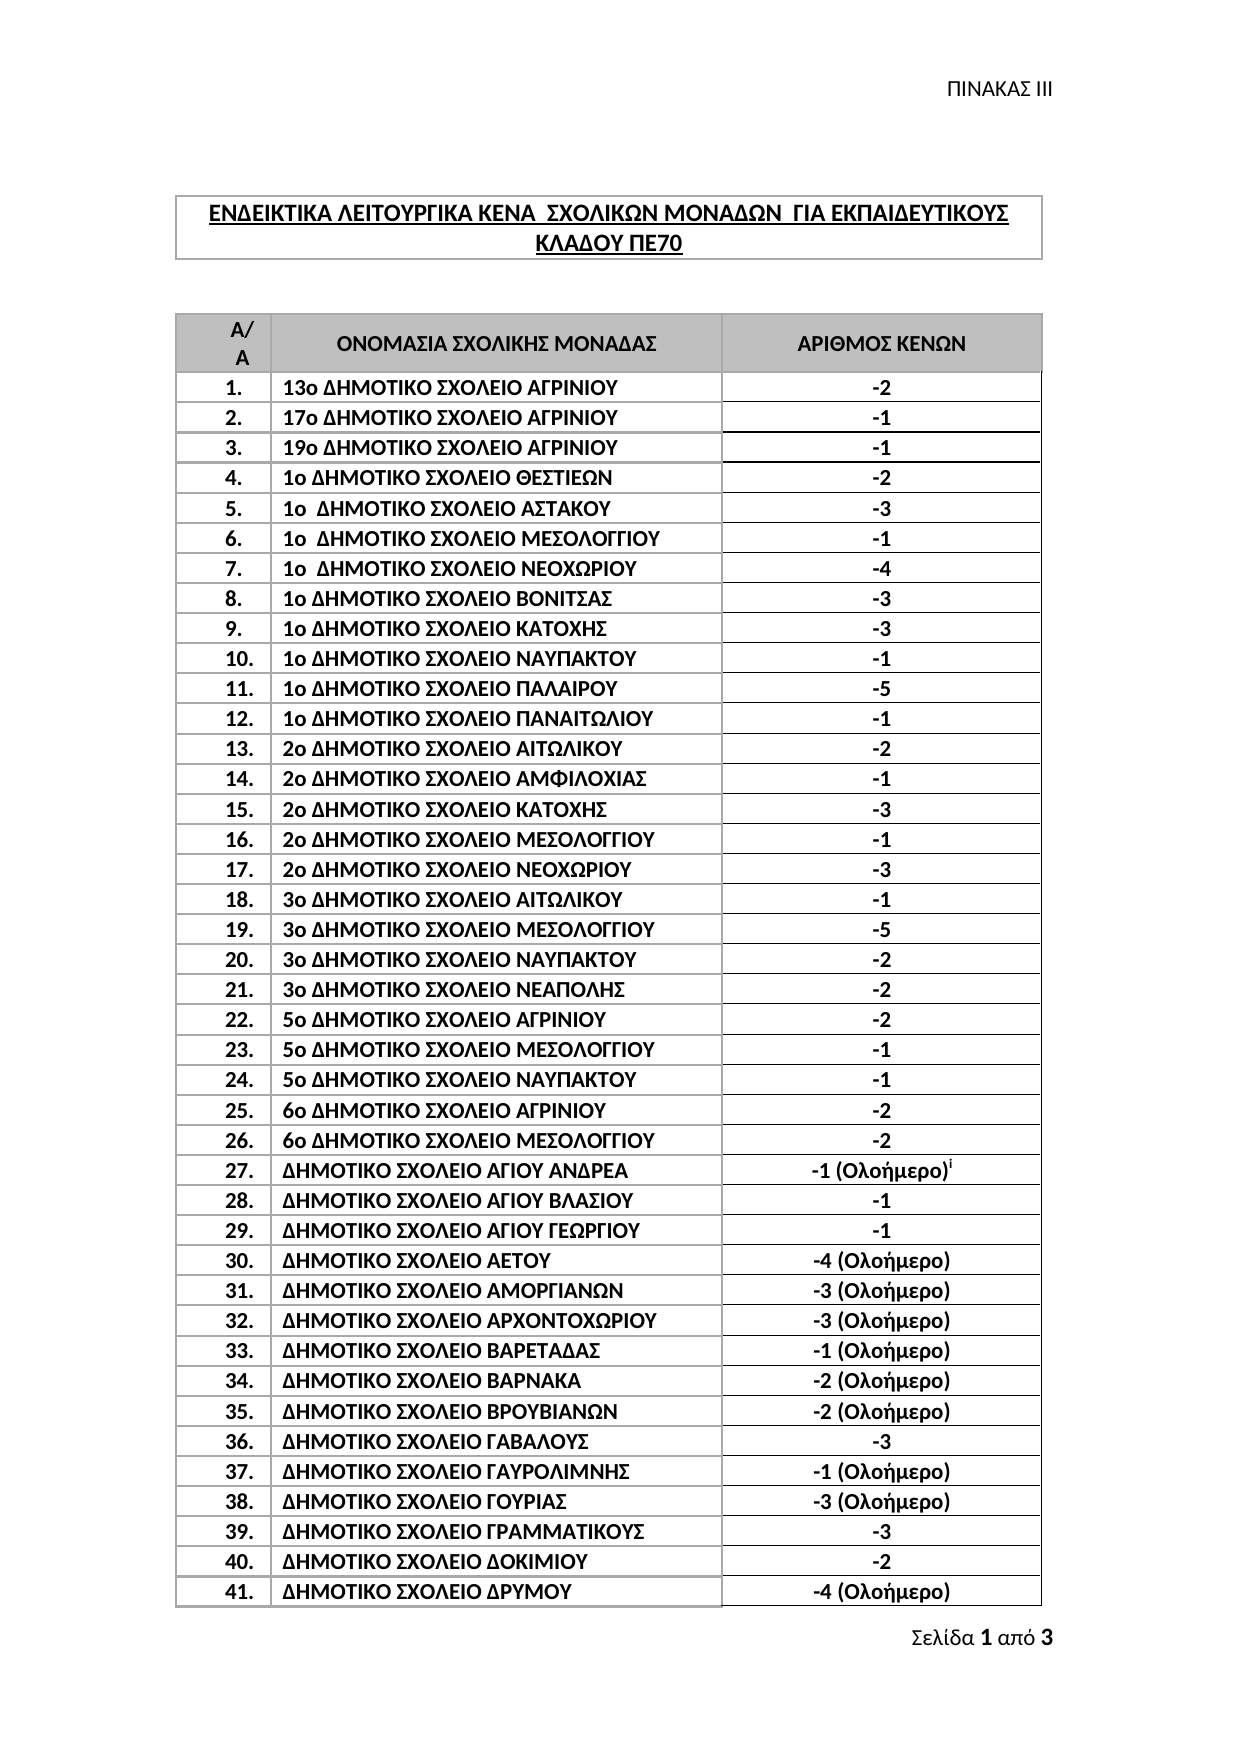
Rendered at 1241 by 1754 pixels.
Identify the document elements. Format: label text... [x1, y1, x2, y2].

table_cell -2 [723, 1545, 1041, 1575]
table_cell [177, 735, 270, 762]
table_cell [177, 464, 270, 492]
table_cell -3 (Ολοήμερο) [723, 1304, 1041, 1334]
table_cell 1ο ΔΗΜΟΤΙΚΟ ΣΧΟΛΕΙΟ ΠΑΛΑΙΡΟΥ [272, 674, 721, 702]
table_cell 2ο ΔΗΜΟΤΙΚΟ ΣΧΟΛΕΙΟ ΑΙΤΩΛΙΚΟY [272, 735, 721, 762]
table_cell [177, 795, 270, 823]
table_cell -1 [723, 1184, 1041, 1214]
table_cell [177, 1066, 270, 1094]
table_cell -3 [723, 1515, 1041, 1545]
table_cell [177, 1186, 270, 1214]
table_cell ΔΗΜΟΤΙΚΟ ΣΧΟΛΕΙΟ ΑΓΙΟΥ ΑΝΔΡΕΑ [272, 1156, 721, 1184]
table_cell [177, 885, 270, 913]
table_cell 1ο ΔΗΜΟΤΙΚΟ ΣΧΟΛΕΙΟ ΝΑΥΠΑΚΤΟΥ [272, 644, 721, 672]
table_cell -1 [723, 642, 1041, 672]
table_cell 13ο ΔΗΜΟΤΙΚΟ ΣΧΟΛΕΙΟ ΑΓΡΙΝΙΟΥ [272, 373, 721, 401]
table_cell ΔΗΜΟΤΙΚΟ ΣΧΟΛΕΙΟ ΒΡΟΥΒΙΑΝΩΝ [272, 1397, 721, 1425]
table_cell -3 [723, 612, 1041, 642]
table_cell [177, 494, 270, 522]
table_cell [177, 1397, 270, 1425]
table_cell 3ο ΔΗΜΟΤΙΚΟ ΣΧΟΛΕΙΟ ΑΙΤΩΛΙΚΟΥ [272, 885, 721, 913]
table_cell 1ο ΔΗΜΟΤΙΚΟ ΣΧΟΛΕΙΟ ΠΑΝΑΙΤΩΛΙΟΥ [272, 704, 721, 732]
table_cell [177, 704, 270, 732]
table_cell ΔΗΜΟΤΙΚΟ ΣΧΟΛΕΙΟ ΓΟΥΡΙΑΣ [272, 1487, 721, 1515]
table_cell [177, 1367, 270, 1395]
table_cell [177, 1547, 270, 1575]
table_cell [177, 1216, 270, 1244]
table_cell [177, 1005, 270, 1033]
table_cell [177, 434, 270, 461]
table_cell 1ο ΔΗΜΟΤΙΚΟ ΣΧΟΛΕΙΟ ΜΕΣΟΛΟΓΓΙΟΥ [272, 524, 721, 552]
table_cell -1 [723, 431, 1041, 461]
table_cell ΔΗΜΟΤΙΚΟ ΣΧΟΛΕΙΟ ΔΟΚΙΜΙΟΥ [272, 1547, 721, 1575]
table_cell -2 [723, 1003, 1041, 1033]
table_cell ΔΗΜΟΤΙΚΟ ΣΧΟΛΕΙΟ ΓΑΥΡΟΛΙΜΝΗΣ [272, 1457, 721, 1485]
table_cell -1 [723, 883, 1041, 913]
table_cell -3 [723, 492, 1041, 522]
table_cell 1o ΔΗΜΟΤΙΚΟ ΣΧΟΛΕΙΟ ΘΕΣΤΙΕΩΝ [272, 464, 721, 492]
table_cell -3 [723, 1425, 1041, 1455]
table_cell [177, 524, 270, 552]
table_cell -2 [723, 943, 1041, 973]
table_cell [177, 674, 270, 702]
table_cell [177, 1126, 270, 1154]
table_cell -2 [723, 461, 1041, 492]
table_cell [177, 1487, 270, 1515]
table_cell ΔΗΜΟΤΙΚΟ ΣΧΟΛΕΙΟ ΒΑΡΕΤΑΔΑΣ [272, 1337, 721, 1364]
table_cell [177, 765, 270, 793]
table_cell [177, 1096, 270, 1124]
table_cell -1 [723, 702, 1041, 732]
table_cell -1 [723, 1214, 1041, 1244]
table_cell [177, 1156, 270, 1184]
table_cell 5ο ΔΗΜΟΤΙΚΟ ΣΧΟΛΕΙΟ ΜΕΣΟΛΟΓΓΙΟΥ [272, 1036, 721, 1063]
table_cell [177, 1306, 270, 1334]
table_cell [177, 584, 270, 612]
table_cell -1 [723, 1034, 1041, 1063]
table_cell [177, 915, 270, 943]
table_cell -4 (Ολοήμερο) [723, 1244, 1041, 1274]
table_cell -5 [723, 913, 1041, 943]
table_cell [177, 1578, 270, 1605]
table_cell ΔΗΜΟΤΙΚΟ ΣΧΟΛΕΙΟ ΓΑΒΑΛΟΥΣ [272, 1427, 721, 1455]
table_header ΟΝΟΜΑΣΙΑ ΣΧΟΛΙΚΗΣ ΜΟΝΑΔΑΣ [272, 315, 721, 371]
table_cell -3 [723, 793, 1041, 823]
table_cell ΔΗΜΟΤΙΚΟ ΣΧΟΛΕΙΟ ΑΡΧΟΝΤΟΧΩΡΙΟΥ [272, 1306, 721, 1334]
table_cell [177, 1517, 270, 1545]
table_cell -3 [723, 582, 1041, 612]
table_cell 5ο ΔΗΜΟΤΙΚΟ ΣΧΟΛΕΙΟ ΝΑΥΠΑΚΤΟΥ [272, 1066, 721, 1094]
table_cell -2 [723, 1094, 1041, 1124]
table_cell 1ο ΔΗΜΟΤΙΚΟ ΣΧΟΛΕΙΟ ΚΑΤΟΧΗΣ [272, 614, 721, 642]
table_cell [177, 825, 270, 853]
table_cell ΔΗΜΟΤΙΚΟ ΣΧΟΛΕΙΟ ΑΜΟΡΓΙΑΝΩΝ [272, 1276, 721, 1304]
table_cell 3ο ΔΗΜΟΤΙΚΟ ΣΧΟΛΕΙΟ ΝΕΑΠΟΛΗΣ [272, 975, 721, 1003]
table_cell -3 (Ολοήμερο) [723, 1485, 1041, 1515]
table_cell 19ο ΔΗΜΟΤΙΚΟ ΣΧΟΛΕΙΟ ΑΓΡΙΝΙΟΥ [272, 434, 721, 461]
table_cell [177, 1276, 270, 1304]
table_cell 3ο ΔΗΜΟΤΙΚΟ ΣΧΟΛΕΙΟ ΝΑΥΠΑΚΤΟΥ [272, 945, 721, 973]
table_cell [177, 945, 270, 973]
table_cell ΔΗΜΟΤΙΚΟ ΣΧΟΛΕΙΟ ΑΕΤΟΥ [272, 1246, 721, 1274]
table_cell 1ο ΔΗΜΟΤΙΚΟ ΣΧΟΛΕΙΟ ΑΣΤΑΚΟΥ [272, 494, 721, 522]
table_cell -5 [723, 672, 1041, 702]
table_cell [177, 554, 270, 582]
table_cell ΔΗΜΟΤΙΚΟ ΣΧΟΛΕΙΟ ΓΡΑΜΜΑΤΙΚΟΥΣ [272, 1517, 721, 1545]
table_cell [177, 855, 270, 883]
table_cell -1 (Ολοήμερο) [723, 1335, 1041, 1364]
table_cell 1ο ΔΗΜΟΤΙΚΟ ΣΧΟΛΕΙΟ ΝΕΟΧΩΡΙΟΥ [272, 554, 721, 582]
table_cell [177, 1337, 270, 1364]
table_cell ΔΗΜΟΤΙΚΟ ΣΧΟΛΕΙΟ ΑΓΙΟΥ ΒΛΑΣΙΟΥ [272, 1186, 721, 1214]
table_cell -1 [723, 823, 1041, 853]
table_cell 6ο ΔΗΜΟΤΙΚΟ ΣΧΟΛΕΙΟ ΜΕΣΟΛΟΓΓΙΟΥ [272, 1126, 721, 1154]
table_cell -2 (Ολοήμερο) [723, 1365, 1041, 1395]
table_cell ΔΗΜΟΤΙΚΟ ΣΧΟΛΕΙΟ ΔΡΥΜΟΥ [272, 1578, 721, 1605]
table_cell -2 [723, 733, 1041, 762]
table_cell 1ο ΔΗΜΟΤΙΚΟ ΣΧΟΛΕΙΟ ΒΟΝΙΤΣΑΣ [272, 584, 721, 612]
table_cell -2 (Ολοήμερο) [723, 1395, 1041, 1425]
table_cell [177, 403, 270, 431]
table_cell [177, 1457, 270, 1485]
table_cell [177, 614, 270, 642]
table_cell -2 [723, 371, 1041, 401]
table_cell ΔΗΜΟΤΙΚΟ ΣΧΟΛΕΙΟ ΑΓΙΟΥ ΓΕΩΡΓΙΟΥ [272, 1216, 721, 1244]
table_cell -1 (Ολοήμερο) [723, 1455, 1041, 1485]
table_cell 2ο ΔΗΜΟΤΙΚΟ ΣΧΟΛΕΙΟ ΑΜΦΙΛΟΧΙΑΣ [272, 765, 721, 793]
table_cell 6ο ΔΗΜΟΤΙΚΟ ΣΧΟΛΕΙΟ ΑΓΡΙΝΙΟΥ [272, 1096, 721, 1124]
table_cell ΔΗΜΟΤΙΚΟ ΣΧΟΛΕΙΟ ΒΑΡΝΑΚΑ [272, 1367, 721, 1395]
table_cell 17ο ΔΗΜΟΤΙΚΟ ΣΧΟΛΕΙΟ ΑΓΡΙΝΙΟΥ [272, 403, 721, 431]
table_cell -2 [723, 1124, 1041, 1154]
table_cell -4 [723, 552, 1041, 582]
table_cell -1 [723, 1064, 1041, 1094]
table_cell 2ο ΔΗΜΟΤΙΚΟ ΣΧΟΛΕΙΟ ΚΑΤΟΧΗΣ [272, 795, 721, 823]
table_cell -1 [723, 522, 1041, 552]
table_cell 3ο ΔΗΜΟΤΙΚΟ ΣΧΟΛΕΙΟ ΜΕΣΟΛΟΓΓΙΟΥ [272, 915, 721, 943]
table_cell -1 [723, 401, 1041, 431]
table_cell -1 (Ολοήμερο) [723, 1154, 1041, 1184]
table_cell [177, 644, 270, 672]
table_cell [177, 373, 270, 401]
table_header ΑΡΙΘΜΟΣ ΚΕΝΩΝ [723, 315, 1041, 371]
table_header Α/Α [177, 315, 270, 371]
table_cell -4 (Ολοήμερο) [723, 1575, 1041, 1605]
table_cell [177, 1427, 270, 1455]
table_cell [177, 1036, 270, 1063]
table_cell [177, 975, 270, 1003]
table_cell -3 (Ολοήμερο) [723, 1274, 1041, 1304]
table_cell 2ο ΔΗΜΟΤΙΚΟ ΣΧΟΛΕΙΟ ΜΕΣΟΛΟΓΓΙΟΥ [272, 825, 721, 853]
table_header ΕΝΔΕΙΚΤΙΚΑ ΛΕΙΤΟΥΡΓΙΚΑ ΚΕΝΑ ΣΧΟΛΙΚΩΝ ΜΟΝΑΔΩΝ ΓΙΑ ΕΚΠΑΙΔΕΥΤΙΚΟΥΣ ΚΛΑΔΟΥ ΠΕ70 [177, 197, 1041, 258]
table_cell 2ο ΔΗΜΟΤΙΚΟ ΣΧΟΛΕΙΟ ΝΕΟΧΩΡΙΟΥ [272, 855, 721, 883]
table_cell -2 [723, 973, 1041, 1003]
table_cell -1 [723, 763, 1041, 793]
table_cell [177, 1246, 270, 1274]
table_cell 5ο ΔΗΜΟΤΙΚΟ ΣΧΟΛΕΙΟ ΑΓΡΙΝΙΟΥ [272, 1005, 721, 1033]
table_cell -3 [723, 853, 1041, 883]
